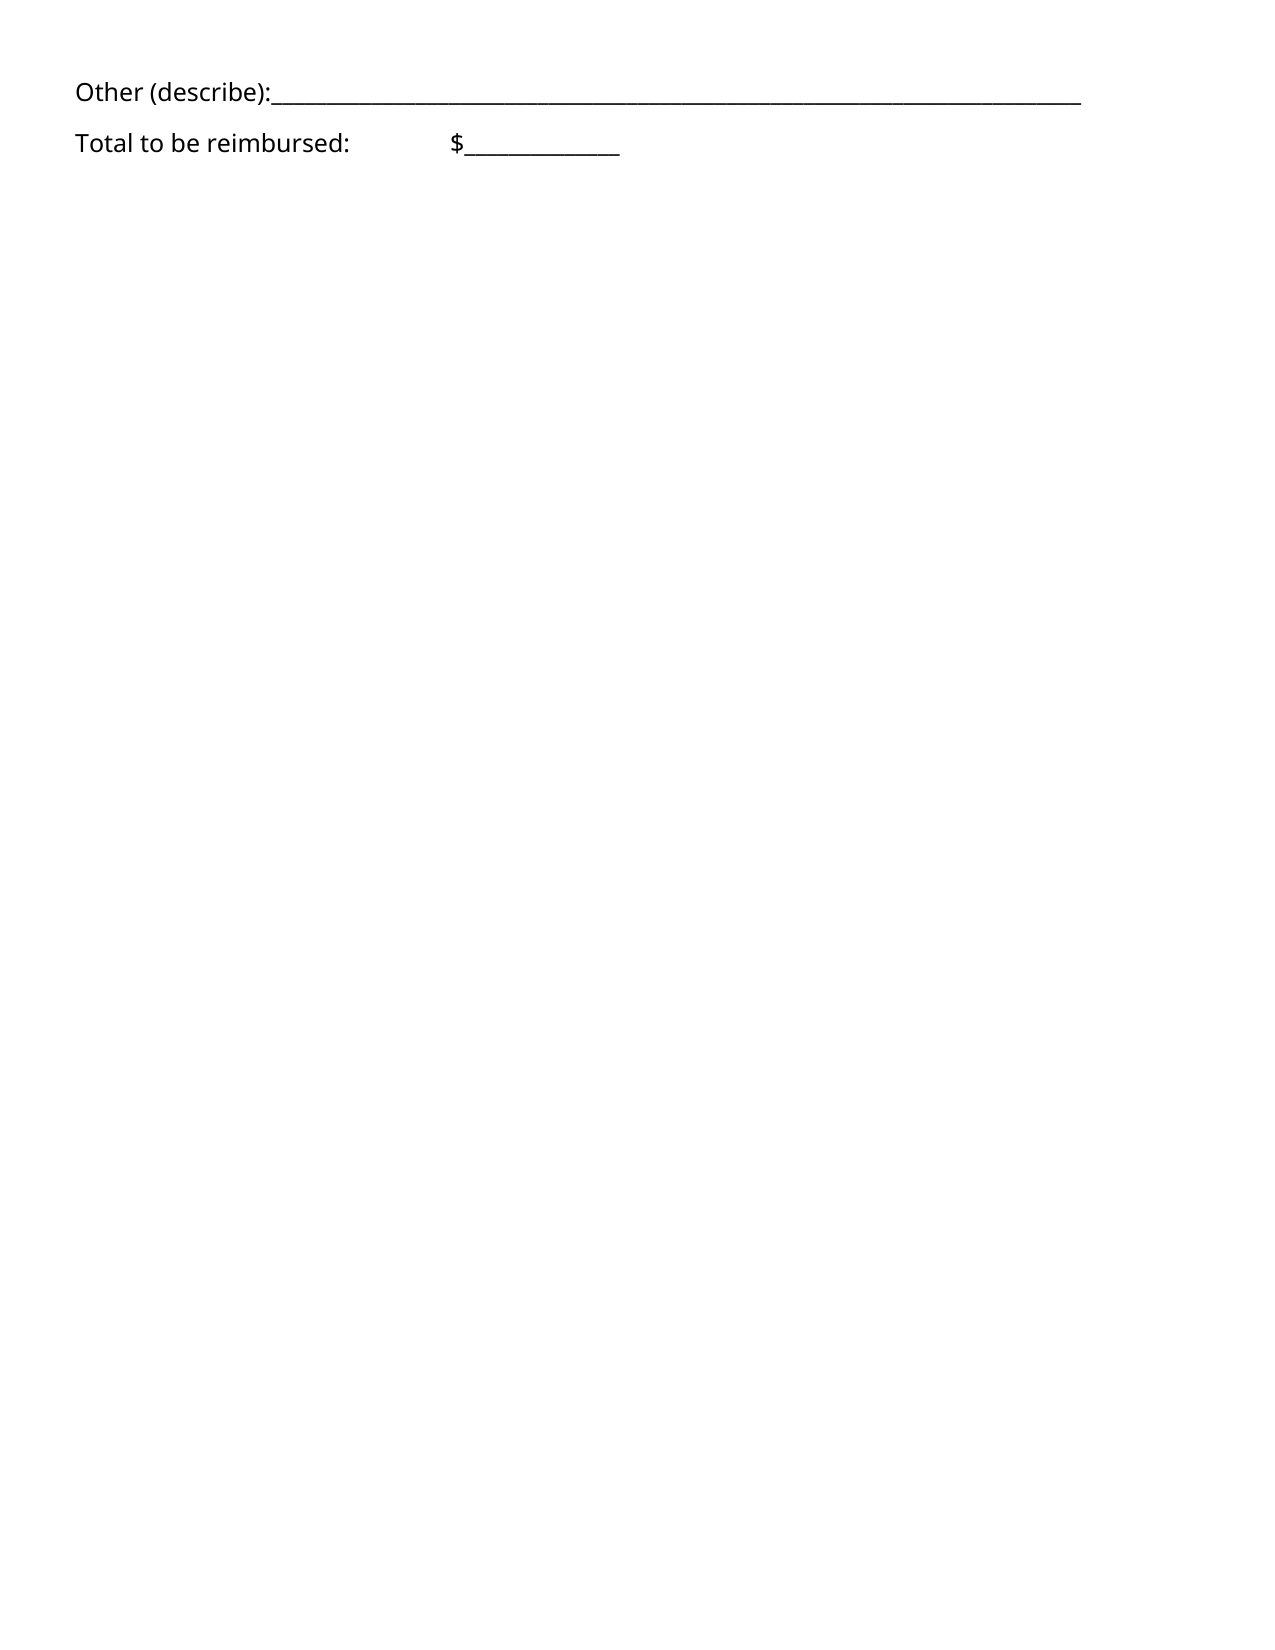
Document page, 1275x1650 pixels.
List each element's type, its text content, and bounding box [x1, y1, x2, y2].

text Other (describe):_________________________________________________________________________ [75, 75, 1200, 109]
text Total to be reimbursed: $______________ [75, 126, 1200, 160]
